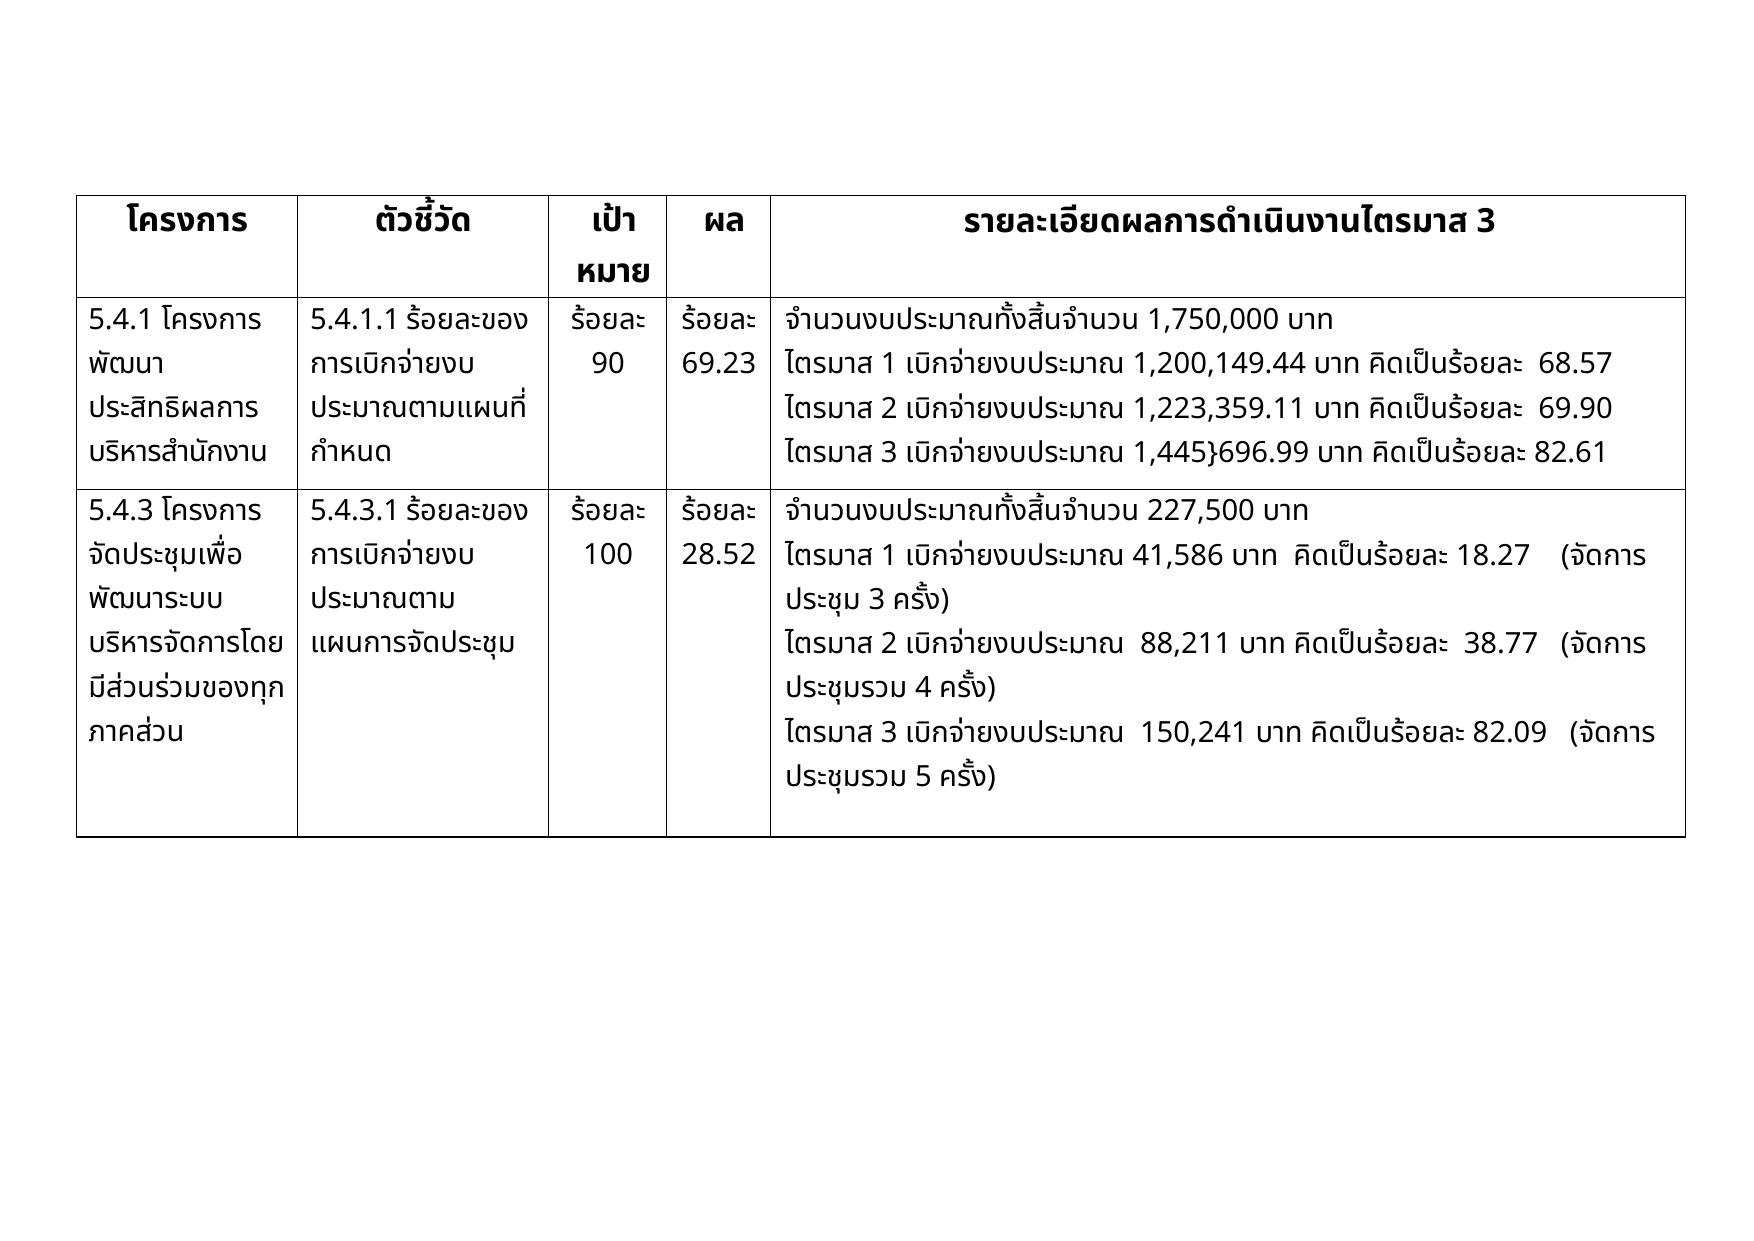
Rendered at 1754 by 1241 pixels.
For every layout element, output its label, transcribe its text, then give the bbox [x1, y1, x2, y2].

table_header โครงการ [77, 196, 297, 297]
table_cell 5.4.3.1ร้อยละของการเบิกจ่ายงบประมาณตามแผนการจัดประชุม [298, 490, 548, 836]
table_cell 5.4.1.1ร้อยละของการเบิกจ่ายงบประมาณตามแผนที่กำหนด [298, 298, 548, 488]
table_cell จำนวนงบประมาณทั้งสิ้นจำนวน 1,750,000 บาท ไตรมาส 1 เบิกจ่ายงบประมาณ 1,200,149.44 บาท คิดเป็นร้อยละ 68.57 ไตรมาส 2 เบิกจ่ายงบประมาณ 1,223,359.11 บาท คิดเป็นร้อยละ 69.90 ไตรมาส 3 เบิกจ่ายงบประมาณ 1,445}696.99 บาท คิดเป็นร้อยละ 82.61 [771, 298, 1685, 488]
table_cell ร้อยละ 28.52 [667, 490, 770, 836]
table_cell 5.4.1 โครงการพัฒนาประสิทธิผลการบริหารสำนักงาน [77, 298, 297, 488]
table_header เป้าหมาย [549, 196, 666, 297]
table_cell 5.4.3 โครงการจัดประชุมเพื่อพัฒนาระบบบริหารจัดการโดยมีส่วนร่วมของทุกภาคส่วน [77, 490, 297, 836]
table_cell ร้อยละ 100 [549, 490, 666, 836]
table_cell ร้อยละ 69.23 [667, 298, 770, 488]
table_header ตัวชี้วัด [298, 196, 548, 297]
table_header รายละเอียดผลการดำเนินงานไตรมาส 3 [771, 196, 1685, 297]
table_cell ร้อยละ 90 [549, 298, 666, 488]
table_cell จำนวนงบประมาณทั้งสิ้นจำนวน 227,500 บาท ไตรมาส 1 เบิกจ่ายงบประมาณ 41,586 บาท คิดเป็นร้อยละ 18.27 (จัดการประชุม 3 ครั้ง) ไตรมาส 2 เบิกจ่ายงบประมาณ 88,211 บาท คิดเป็นร้อยละ 38.77 (จัดการประชุมรวม 4 ครั้ง) ไตรมาส 3 เบิกจ่ายงบประมาณ 150,241 บาท คิดเป็นร้อยละ 82.09 (จัดการประชุมรวม 5 ครั้ง) [771, 490, 1685, 836]
table_header ผล [667, 196, 770, 297]
